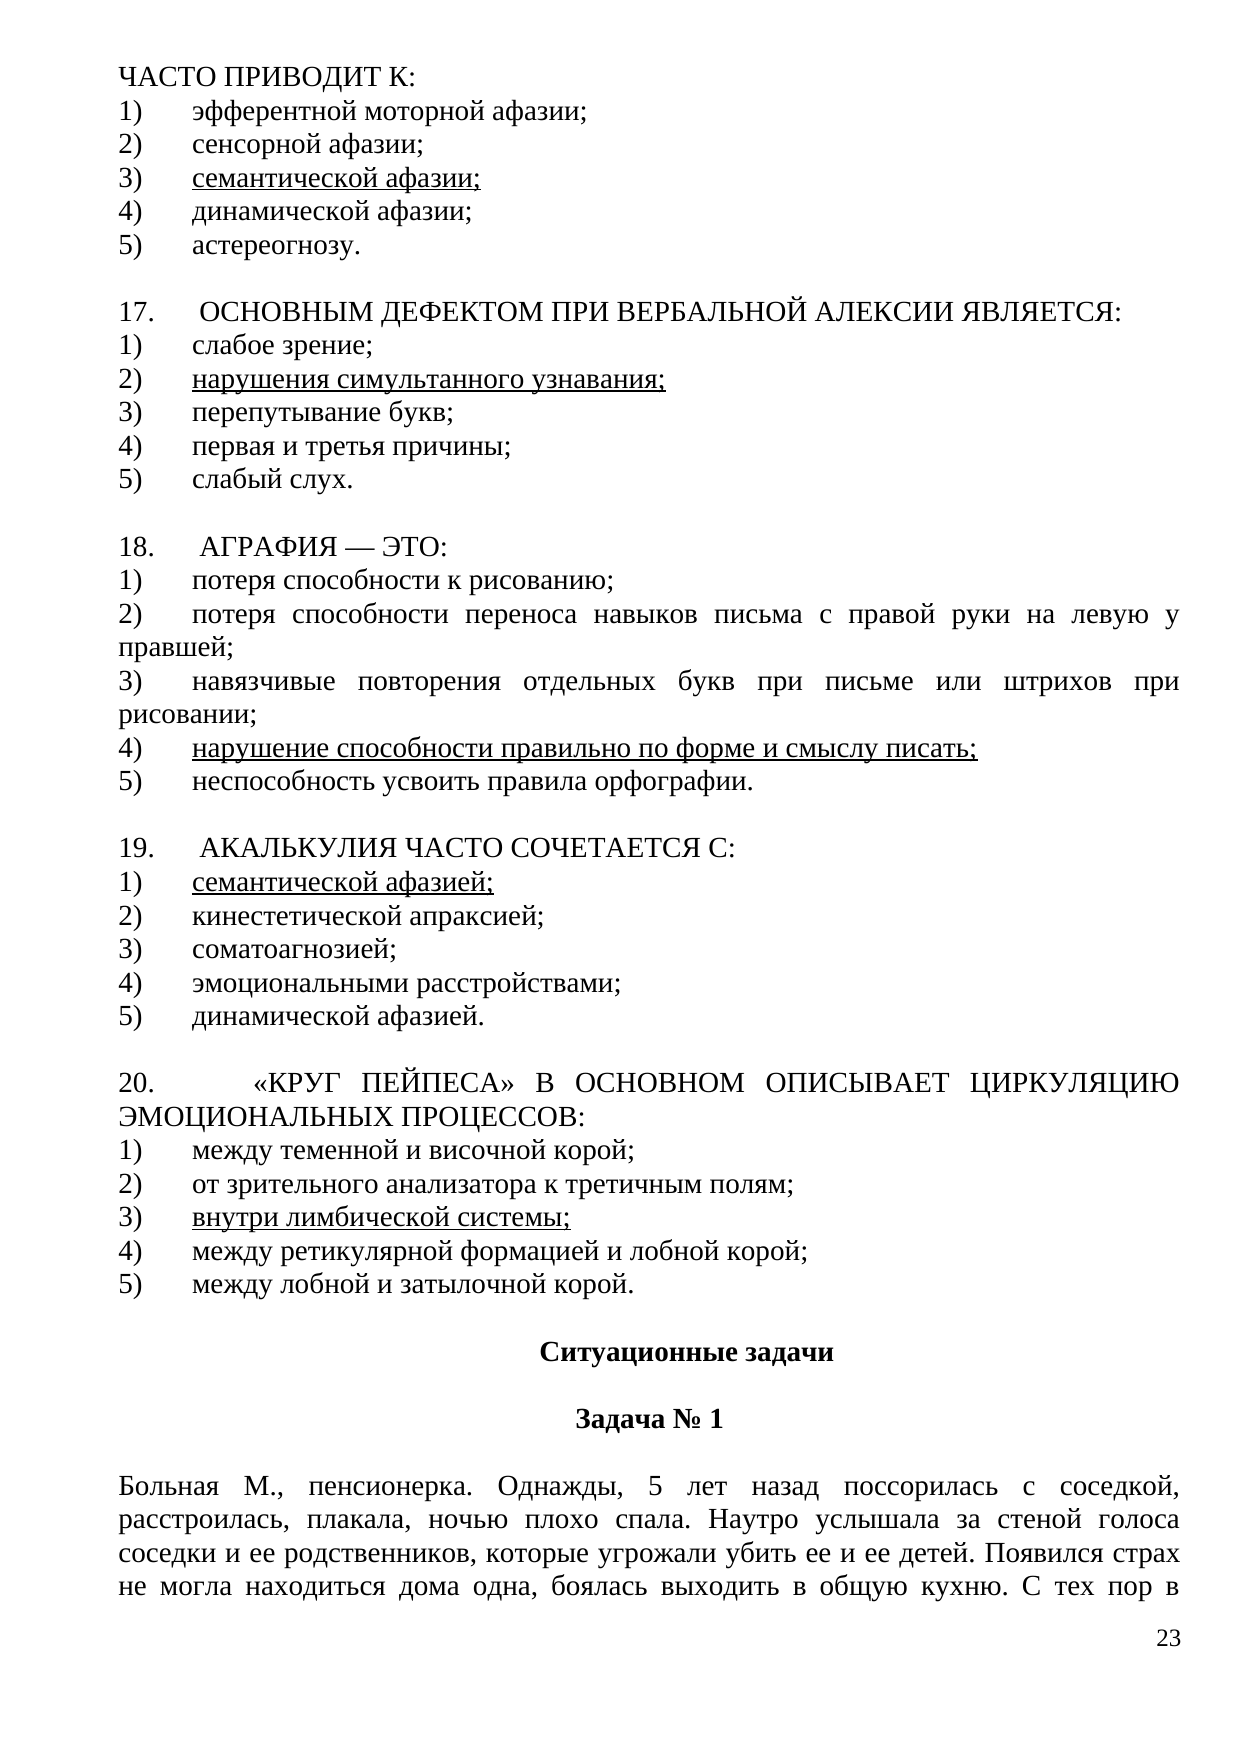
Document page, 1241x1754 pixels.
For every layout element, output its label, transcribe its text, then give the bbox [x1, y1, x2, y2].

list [118, 59, 1181, 93]
text Задача № 1 [118, 1401, 1181, 1434]
list эмоциональными расстройствами; [118, 965, 1181, 998]
text Ситуационные задачи [118, 1334, 1181, 1367]
list неспособность усвоить правила орфографии. [118, 763, 1181, 797]
list потеря способности к рисованию; [118, 562, 1181, 596]
list внутри лимбической системы; [118, 1199, 1181, 1233]
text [118, 1468, 1181, 1602]
list перепутывание букв; [118, 394, 1181, 428]
list слабое зрение; [118, 327, 1181, 361]
list АГРАФИЯ — ЭТО: [118, 529, 1181, 562]
list динамической афазии; [118, 193, 1181, 227]
list кинестетической апраксией; [118, 898, 1181, 931]
list соматоагнозией; [118, 931, 1181, 965]
list между теменной и височной корой; [118, 1132, 1181, 1166]
list навязчивые повторения отдельных букв при письме или штрихов при рисовании; [118, 663, 1181, 730]
list ОСНОВНЫМ ДЕФЕКТОМ ПРИ ВЕРБАЛЬНОЙ АЛЕКСИИ ЯВЛЯЕТСЯ: [118, 294, 1181, 327]
list нарушения симультанного узнавания; [118, 361, 1181, 394]
list между ретикулярной формацией и лобной корой; [118, 1233, 1181, 1267]
list «КРУГ ПЕЙПЕСА» В ОСНОВНОМ ОПИСЫВАЕТ ЦИРКУЛЯЦИЮ ЭМОЦИОНАЛЬНЫХ ПРОЦЕССОВ: [118, 1065, 1181, 1132]
list первая и третья причины; [118, 428, 1181, 462]
list динамической афазией. [118, 998, 1181, 1032]
list от зрительного анализатора к третичным полям; [118, 1166, 1181, 1199]
list эфферентной моторной афазии; [118, 93, 1181, 126]
list семантической афазией; [118, 864, 1181, 898]
list потеря способности переноса навыков письма с правой руки на левую у правшей; [118, 596, 1181, 663]
list нарушение способности правильно по форме и смыслу писать; [118, 730, 1181, 763]
list астереогнозу. [118, 227, 1181, 260]
list слабый слух. [118, 462, 1181, 495]
list АКАЛЬКУЛИЯ ЧАСТО СОЧЕТАЕТСЯ С: [118, 831, 1181, 864]
list сенсорной афазии; [118, 126, 1181, 160]
list семантической афазии; [118, 160, 1181, 193]
list между лобной и затылочной корой. [118, 1267, 1181, 1300]
